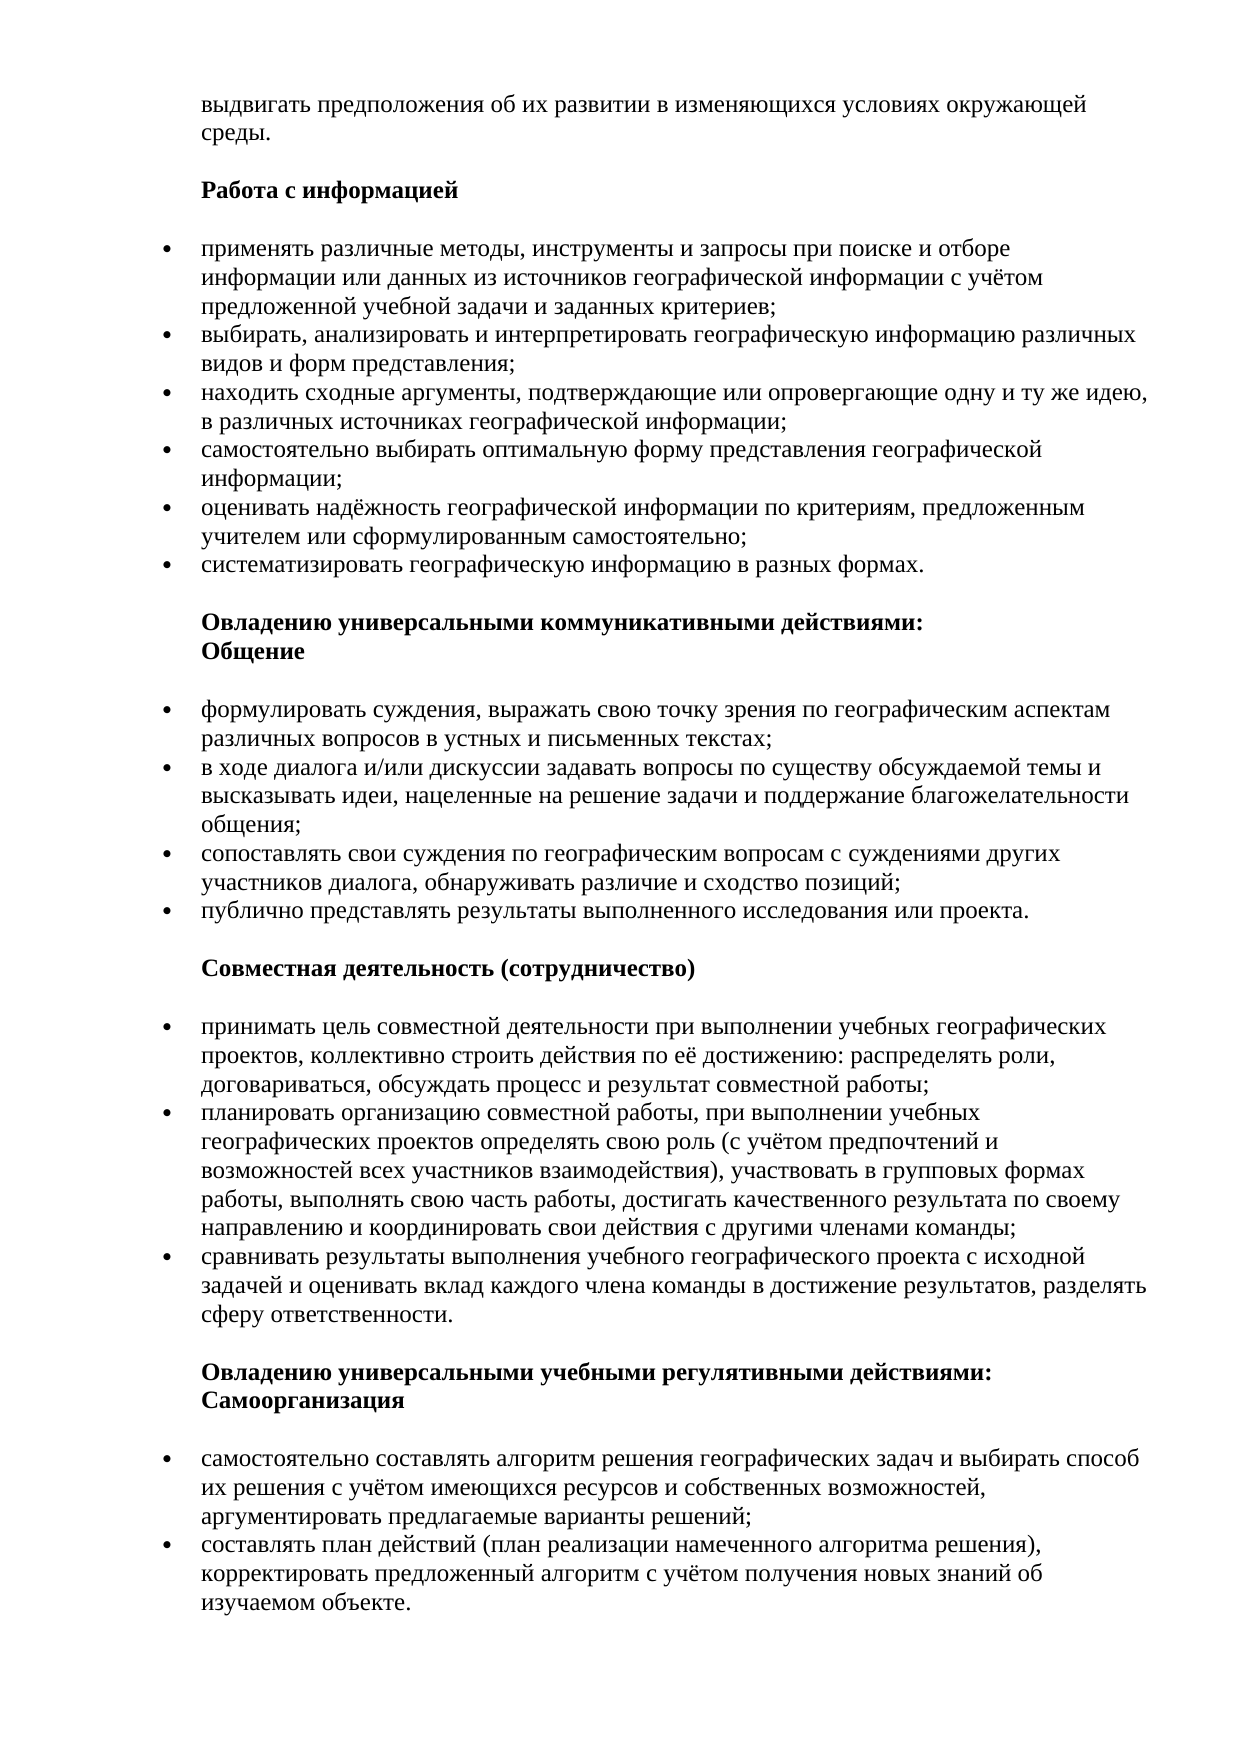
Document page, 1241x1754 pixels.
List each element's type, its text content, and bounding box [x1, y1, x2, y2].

text Общение [177, 636, 1152, 665]
text Самоорганизация [177, 1385, 1152, 1414]
list составлять план действий (план реализации намеченного алгоритма решения), корректировать предложенный алгоритм с учётом получения новых знаний об изучаемом объекте. [163, 1529, 1152, 1616]
text Работа с информацией [177, 175, 1152, 204]
list принимать цель совместной деятельности при выполнении учебных географических проектов, коллективно строить действия по её достижению: распределять роли, договариваться, обсуждать процесс и результат совместной работы; [163, 1011, 1152, 1097]
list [163, 89, 1152, 146]
text Совместная деятельность (сотрудничество) [177, 953, 1152, 982]
list выбирать, анализировать и интерпретировать географическую информацию различных видов и форм представления; [163, 319, 1152, 377]
list оценивать надёжность географической информации по критериям, предложенным учителем или сформулированным самостоятельно; [163, 492, 1152, 549]
text Овладению универсальными учебными регулятивными действиями: [177, 1357, 1152, 1385]
text Овладению универсальными коммуникативными действиями: [177, 607, 1152, 636]
list находить сходные аргументы, подтверждающие или опровергающие одну и ту же идею, в различных источниках географической информации; [163, 377, 1152, 434]
list планировать организацию совместной работы, при выполнении учебных географических проектов определять свою роль (с учётом предпочтений и возможностей всех участников взаимодействия), участвовать в групповых формах работы, выполнять свою часть работы, достигать качественного результата по своему направлению и координировать свои действия с другими членами команды; [163, 1097, 1152, 1241]
list самостоятельно составлять алгоритм решения географических задач и выбирать способ их решения с учётом имеющихся ресурсов и собственных возможностей, аргументировать предлагаемые варианты решений; [163, 1443, 1152, 1529]
list формулировать суждения, выражать свою точку зрения по географическим аспектам различных вопросов в устных и письменных текстах; [163, 694, 1152, 752]
list в ходе диалога и/или дискуссии задавать вопросы по существу обсуждаемой темы и высказывать идеи, нацеленные на решение задачи и поддержание благожелательности общения; [163, 752, 1152, 838]
list систематизировать географическую информацию в разных формах. [163, 549, 1152, 578]
list сопоставлять свои суждения по географическим вопросам с суждениями других участников диалога, обнаруживать различие и сходство позиций; [163, 838, 1152, 895]
list публично представлять результаты выполненного исследования или проекта. [163, 895, 1152, 924]
list сравнивать результаты выполнения учебного географического проекта с исходной задачей и оценивать вклад каждого члена команды в достижение результатов, разделять сферу ответственности. [163, 1241, 1152, 1327]
list самостоятельно выбирать оптимальную форму представления географической информации; [163, 434, 1152, 492]
list применять различные методы, инструменты и запросы при поиске и отборе информации или данных из источников географической информации с учётом предложенной учебной задачи и заданных критериев; [163, 233, 1152, 319]
